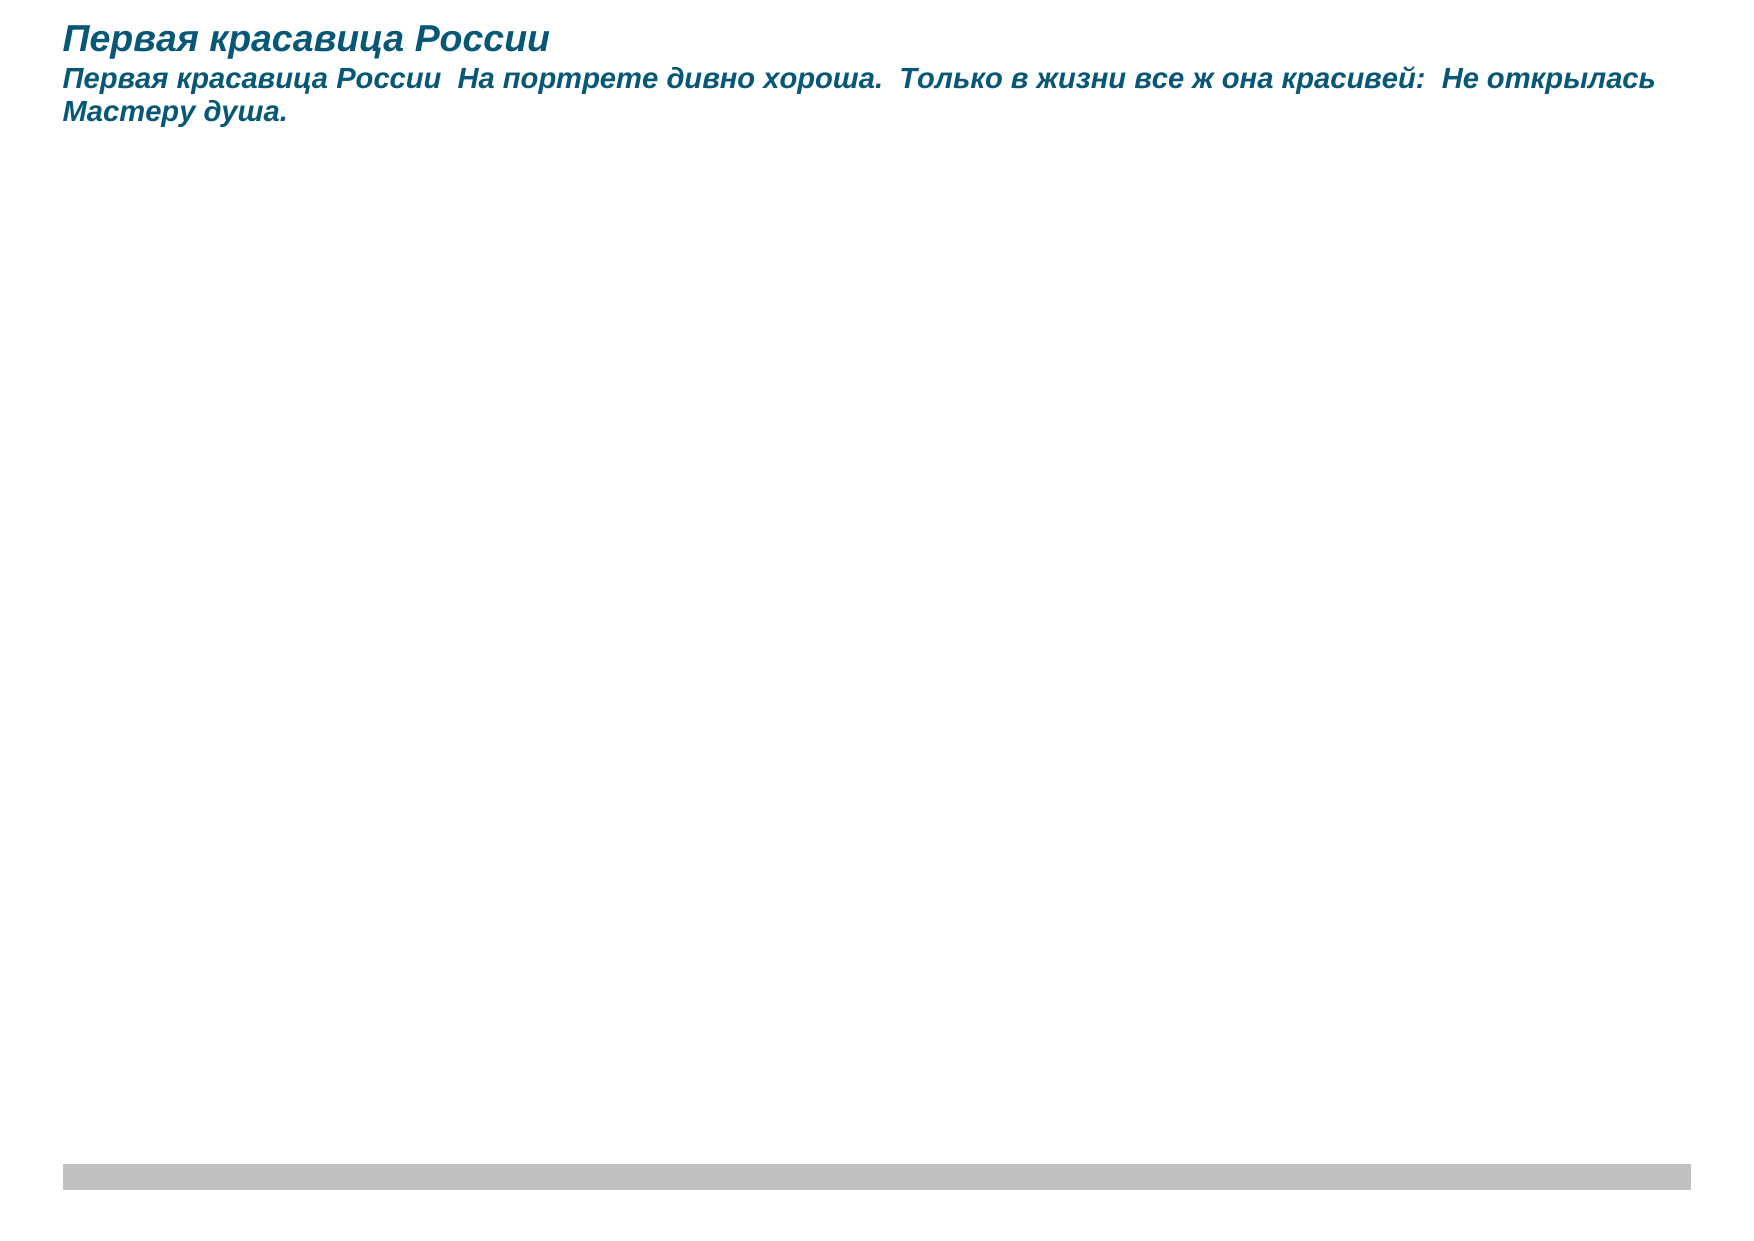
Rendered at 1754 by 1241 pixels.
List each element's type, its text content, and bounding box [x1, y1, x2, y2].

subtitle Первая красавица России [62, 17, 1691, 60]
text Первая красавица России [62, 61, 1691, 128]
